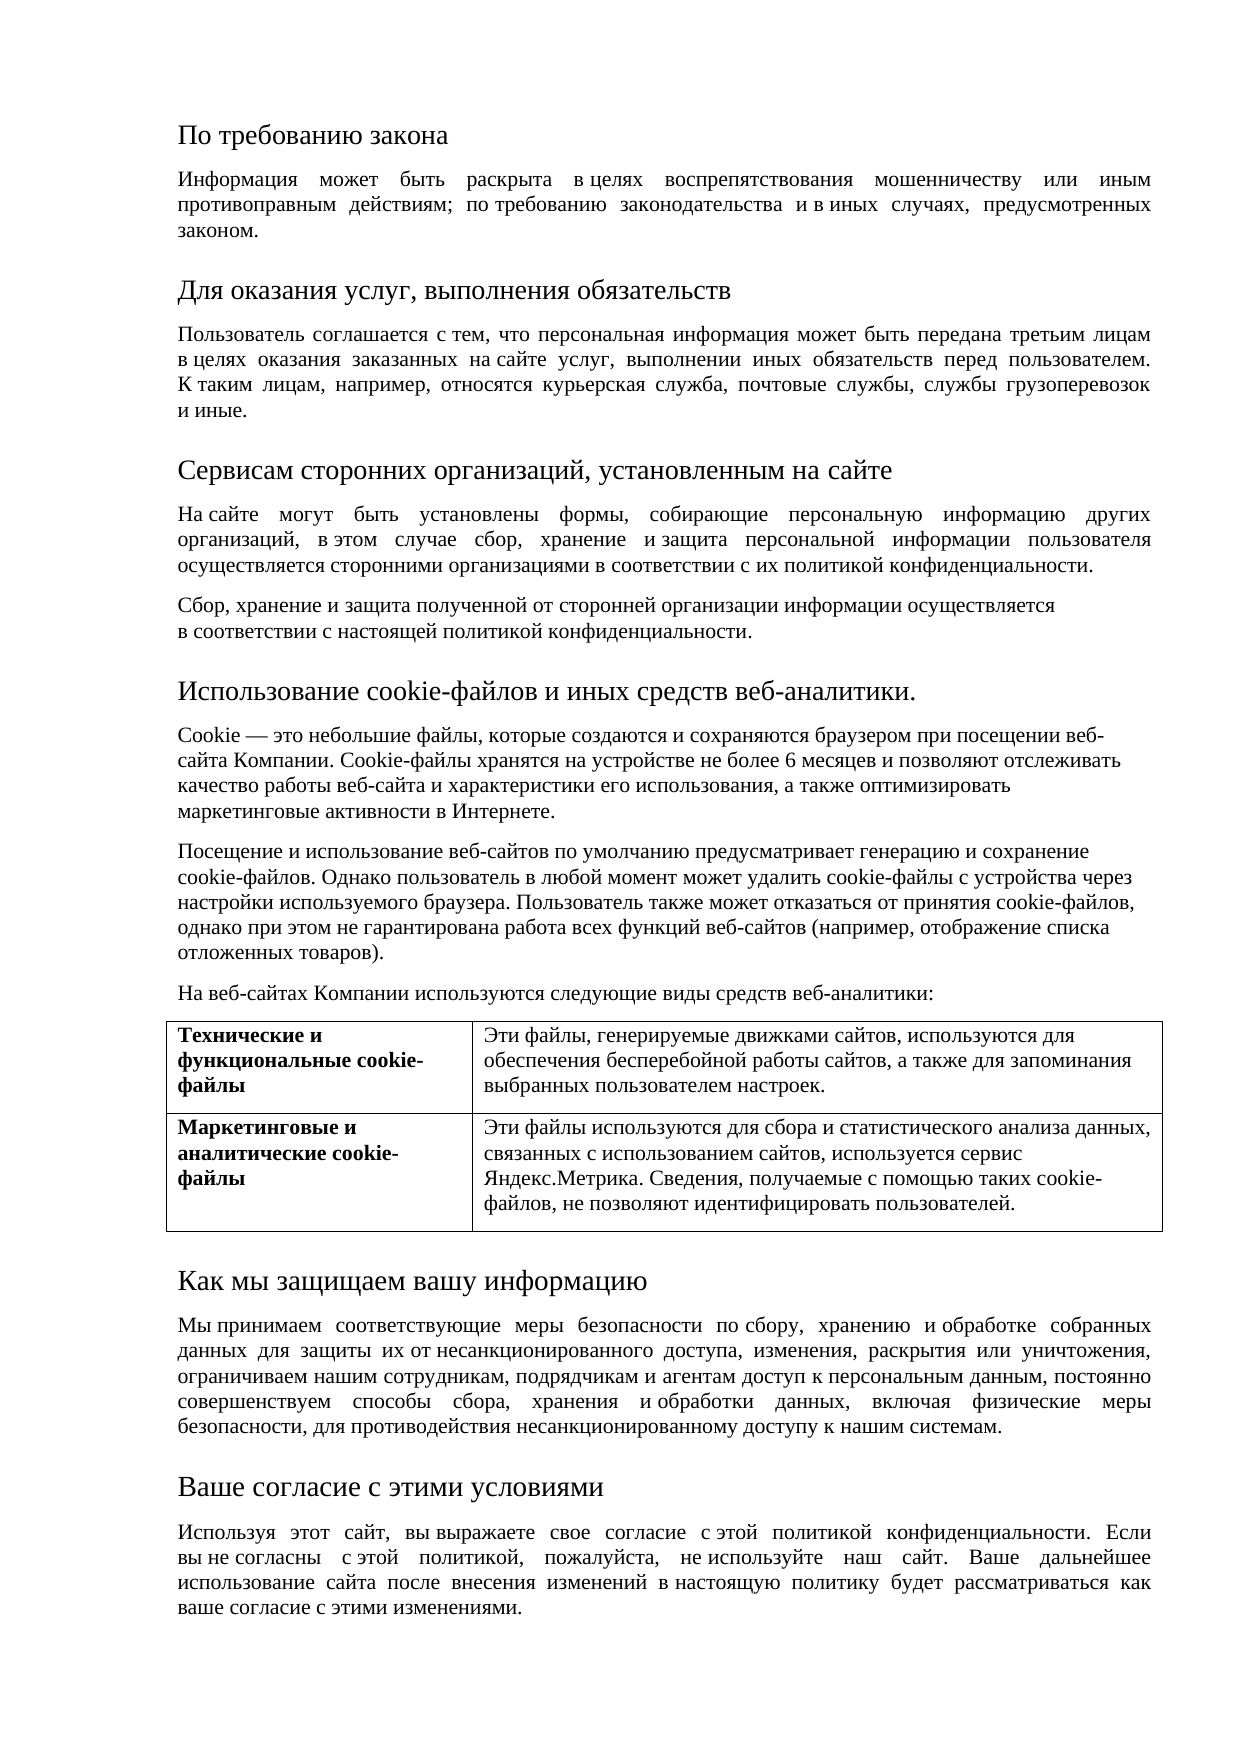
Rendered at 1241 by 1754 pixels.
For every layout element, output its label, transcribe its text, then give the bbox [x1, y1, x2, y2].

text Ваше согласие с этими условиями [177, 1469, 1152, 1503]
text На веб-сайтах Компании используются следующие виды средств веб-аналитики: [177, 980, 1152, 1005]
table_header Эти файлы, генерируемые движками сайтов, используются для обеспечения бесперебойной работы сайтов, а также для запоминания выбранных пользователем настроек. [473, 1022, 1162, 1113]
text Использование cookie-файлов и иных средств веб-аналитики. [177, 674, 1152, 706]
table_cell Эти файлы используются для сбора и статистического анализа данных, связанных с использованием сайтов, используется сервис Яндекс.Метрика. Сведения, получаемые с помощью таких cookie-файлов, не позволяют идентифицировать пользователей. [473, 1114, 1162, 1231]
text По требованию закона [177, 118, 1152, 151]
text Для оказания услуг, выполнения обязательств [177, 273, 1152, 305]
text Cookie — это небольшие файлы, которые создаются и сохраняются браузером при посещении веб-сайта Компании. Cookie-файлы хранятся на устройстве не более 6 месяцев и позволяют отслеживать качество работы веб-сайта и характеристики его использования, а также оптимизировать маркетинговые активности в Интернете. [177, 722, 1152, 823]
text На сайте могут быть установлены формы, собирающие персональную информацию других организаций, в этом случае сбор, хранение и защита персональной информации пользователя осуществляется сторонними организациями в соответствии с их политикой конфиденциальности. [177, 501, 1152, 577]
text Информация может быть раскрыта в целях воспрепятствования мошенничеству или иным противоправным действиям; по требованию законодательства и в иных случаях, предусмотренных законом. [177, 166, 1152, 242]
text Мы принимаем соответствующие меры безопасности по сбору, хранению и обработке собранных данных для защиты их от несанкционированного доступа, изменения, раскрытия или уничтожения, ограничиваем нашим сотрудникам, подрядчикам и агентам доступ к персональным данным, постоянно совершенствуем способы сбора, хранения и обработки данных, включая физические меры безопасности, для противодействия несанкционированному доступу к нашим системам. [177, 1312, 1152, 1438]
text Как мы защищаем вашу информацию [177, 1263, 1152, 1297]
table_cell Маркетинговые и аналитические cookie-файлы [167, 1114, 472, 1231]
text Пользователь соглашается с тем, что персональная информация может быть передана третьим лицам в целях оказания заказанных на сайте услуг, выполнении иных обязательств перед пользователем. К таким лицам, например, относятся курьерская служба, почтовые службы, службы грузоперевозок и иные. [177, 321, 1152, 422]
table_header Технические и функциональные cookie-файлы [167, 1022, 472, 1113]
text Сервисам сторонних организаций, установленным на сайте [177, 453, 1152, 486]
text Сбор, хранение и защита полученной от сторонней организации информации осуществляется в соответствии с настоящей политикой конфиденциальности. [177, 592, 1152, 643]
text Посещение и использование веб-сайтов по умолчанию предусматривает генерацию и сохранение cookie-файлов. Однако пользователь в любой момент может удалить cookie-файлы с устройства через настройки используемого браузера. Пользователь также может отказаться от принятия cookie-файлов, однако при этом не гарантирована работа всех функций веб-сайтов (например, отображение списка отложенных товаров). [177, 838, 1152, 964]
text Используя этот сайт, вы выражаете свое согласие с этой политикой конфиденциальности. Если вы не согласны с этой политикой, пожалуйста, не используйте наш сайт. Ваше дальнейшее использование сайта после внесения изменений в настоящую политику будет рассматриваться как ваше согласие с этими изменениями. [177, 1519, 1152, 1619]
